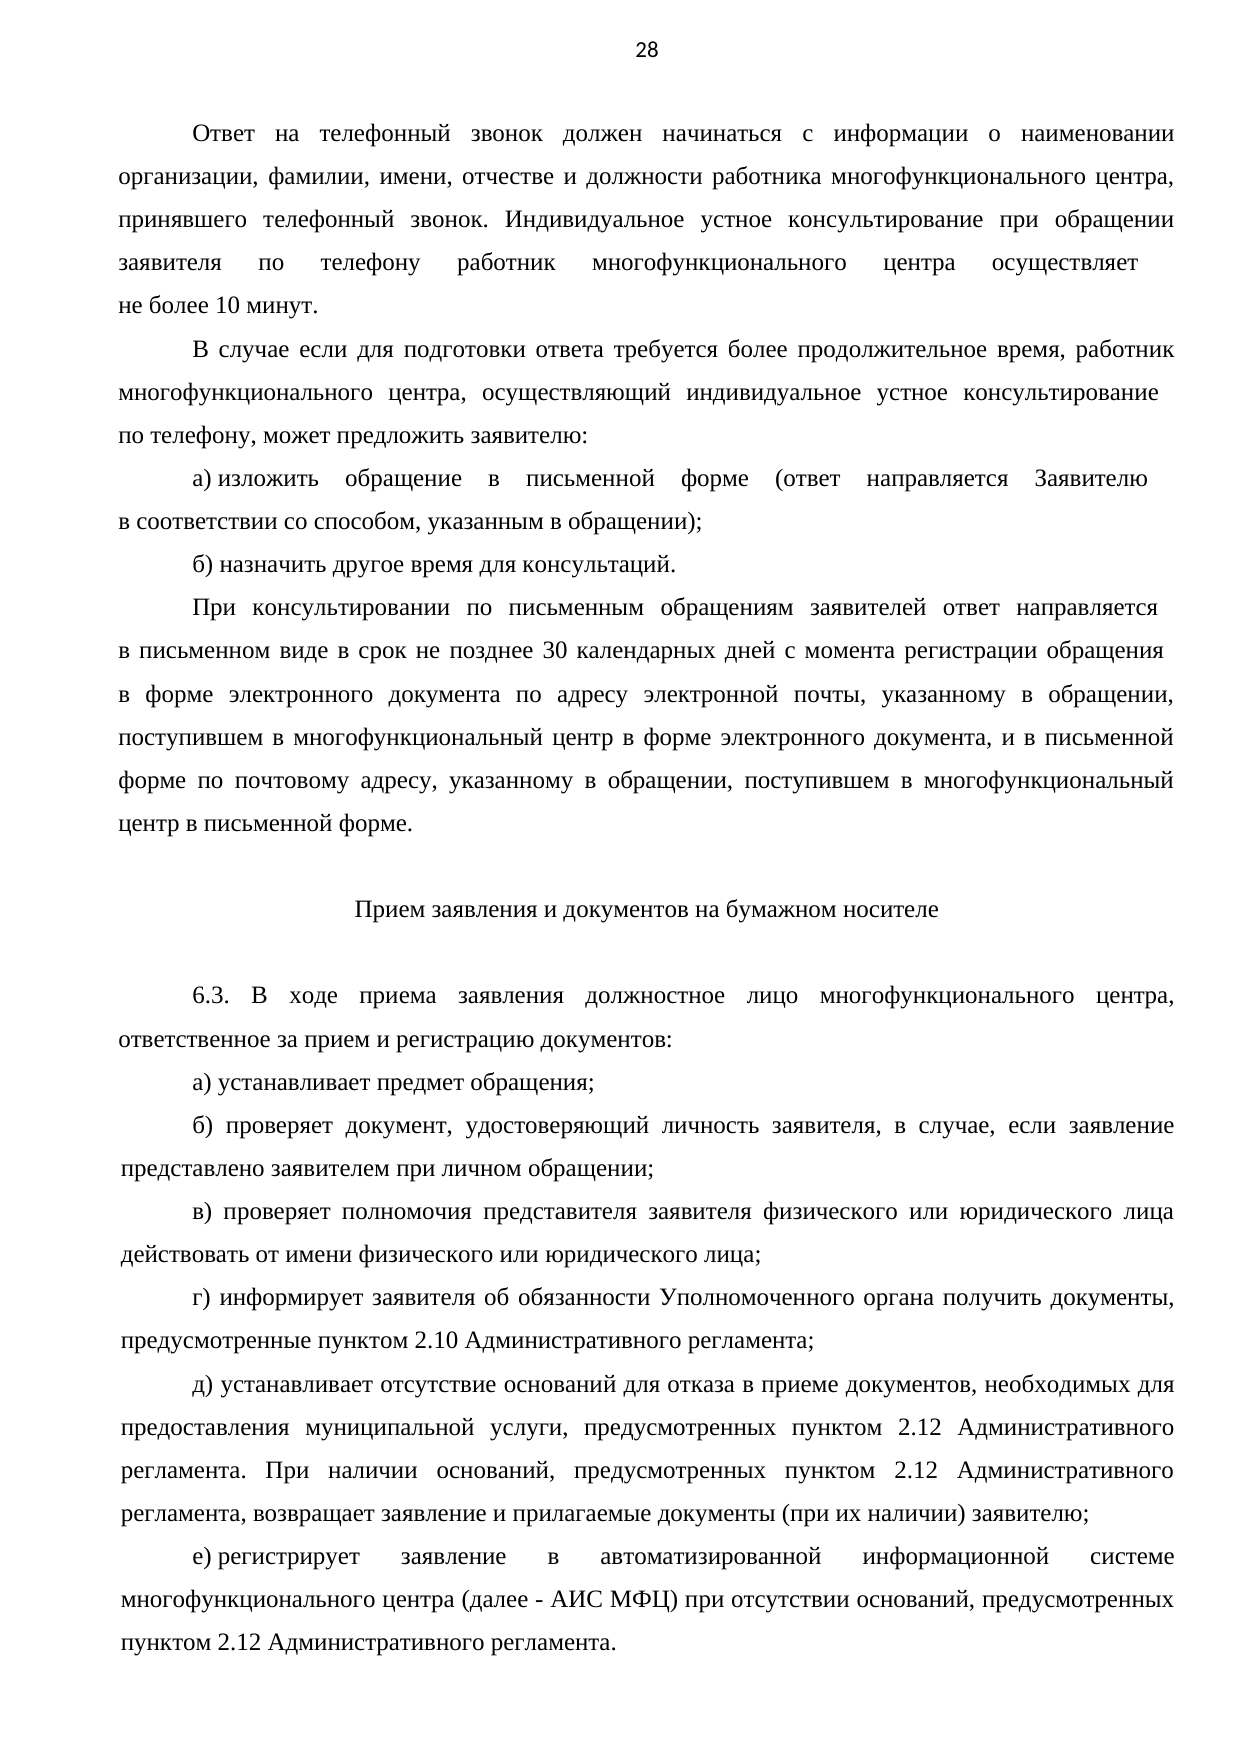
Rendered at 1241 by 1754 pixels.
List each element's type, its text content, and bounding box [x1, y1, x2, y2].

text При консультировании по письменным обращениям заявителей ответ направляется в письменном виде в срок не позднее 30 календарных дней с момента регистрации обращения в форме электронного документа по адресу электронной почты, указанному в обращении, поступившем в многофункциональный центр в форме электронного документа, и в письменной форме по почтовому адресу, указанному в обращении, поступившем в многофункциональный центр в письменной форме. [118, 592, 1175, 837]
text В случае если для подготовки ответа требуется более продолжительное время, работник многофункционального центра, осуществляющий индивидуальное устное консультирование по телефону, может предложить заявителю: [118, 334, 1175, 449]
text в) проверяет полномочия представителя заявителя физического или юридического лица действовать от имени физического или юридического лица; [121, 1196, 1175, 1268]
text Прием заявления и документов на бумажном носителе [118, 894, 1175, 923]
text д) устанавливает отсутствие оснований для отказа в приеме документов, необходимых для предоставления муниципальной услуги, предусмотренных пунктом 2.12 Административного регламента. При наличии оснований, предусмотренных пунктом 2.12 Административного регламента, возвращает заявление и прилагаемые документы (при их наличии) заявителю; [121, 1369, 1175, 1527]
text б) проверяет документ, удостоверяющий личность заявителя, в случае, если заявление представлено заявителем при личном обращении; [121, 1110, 1175, 1182]
text а) изложить обращение в письменной форме (ответ направляется Заявителю в соответствии со способом, указанным в обращении); [118, 463, 1175, 535]
text г) информирует заявителя об обязанности Уполномоченного органа получить документы, предусмотренные пунктом 2.10 Административного регламента; [121, 1282, 1175, 1354]
text е) регистрирует заявление в автоматизированной информационной системе многофункционального центра (далее - АИС МФЦ) при отсутствии оснований, предусмотренных пунктом 2.12 Административного регламента. [121, 1541, 1175, 1656]
text 6.3. В ходе приема заявления должностное лицо многофункционального центра, ответственное за прием и регистрацию документов: [118, 981, 1175, 1052]
text б) назначить другое время для консультаций. [118, 549, 1175, 578]
text Ответ на телефонный звонок должен начинаться с информации о наименовании организации, фамилии, имени, отчестве и должности работника многофункционального центра, принявшего телефонный звонок. Индивидуальное устное консультирование при обращении заявителя по телефону работник многофункционального центра осуществляет не более 10 минут. [118, 118, 1175, 319]
text а) устанавливает предмет обращения; [118, 1067, 1175, 1096]
